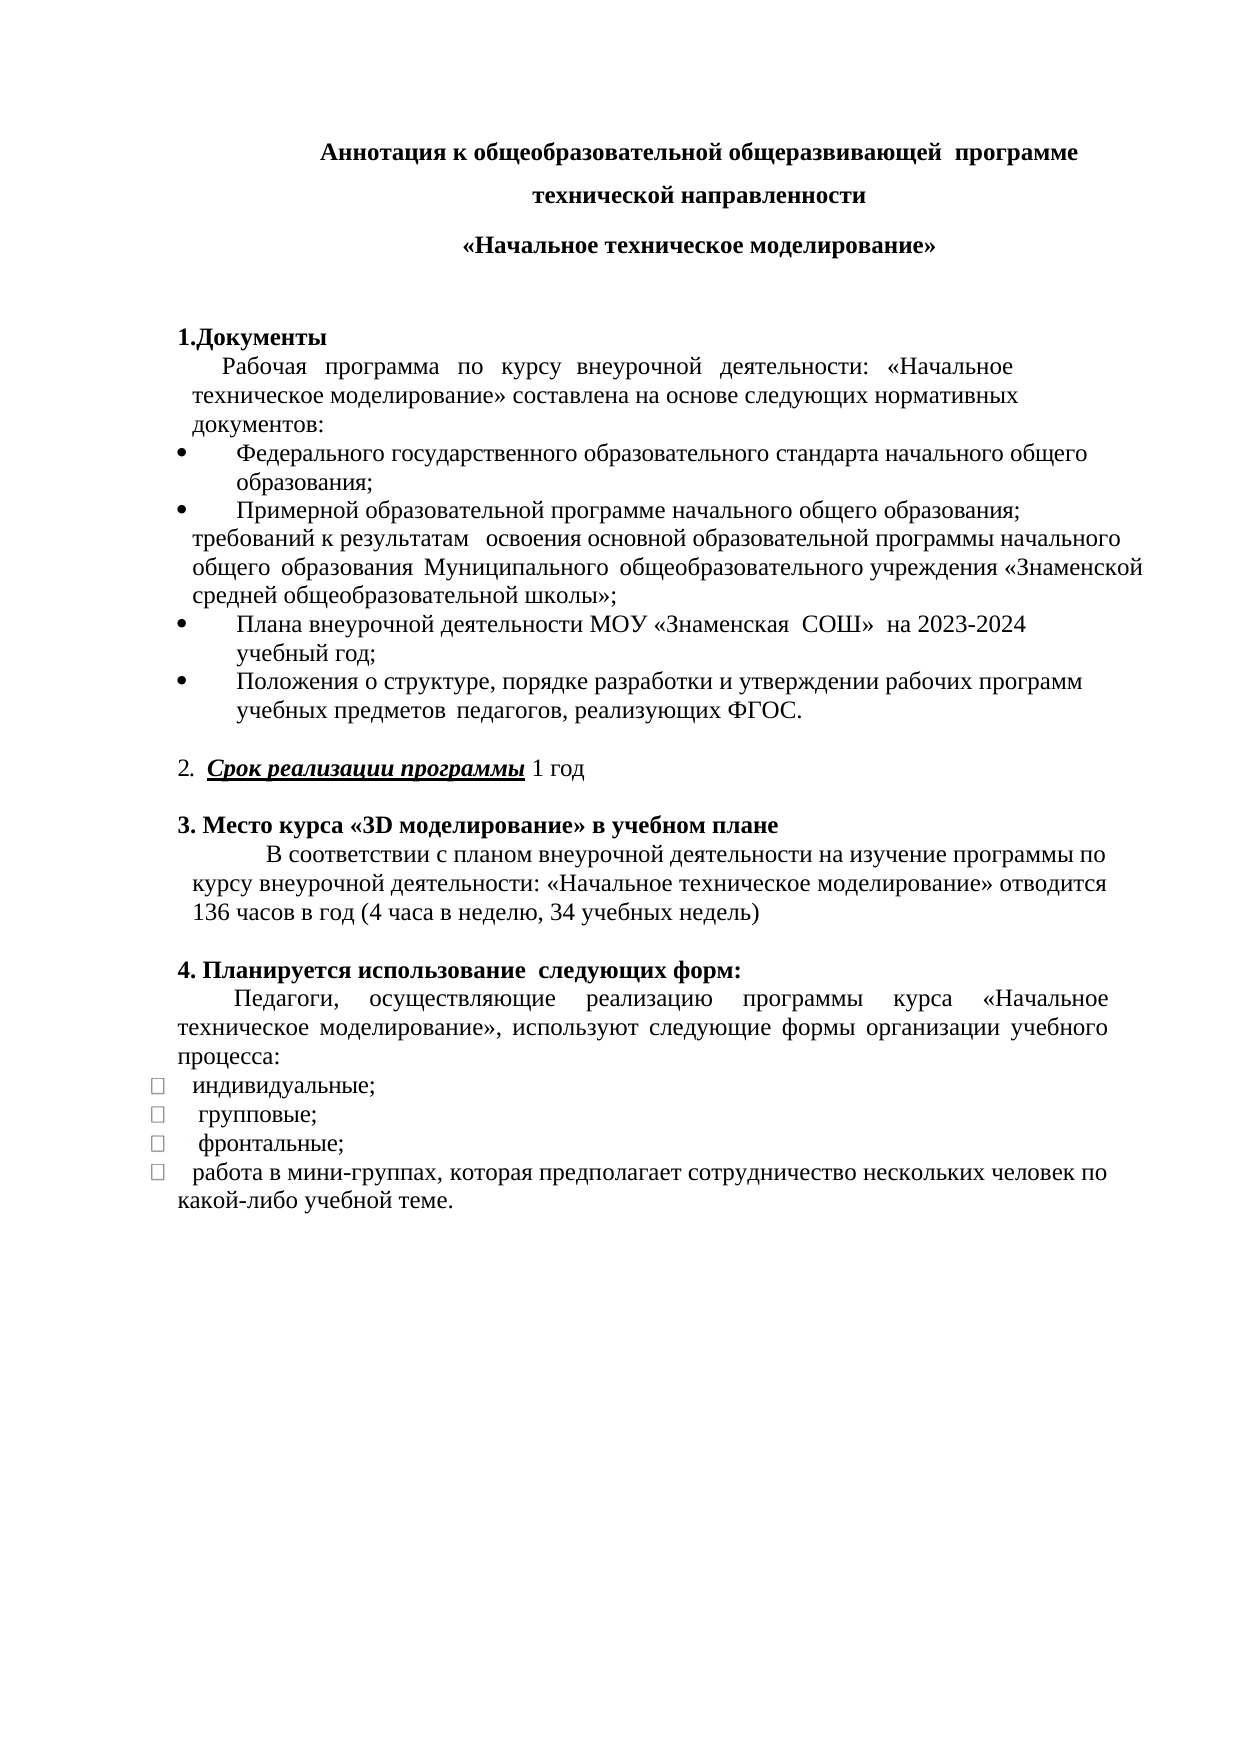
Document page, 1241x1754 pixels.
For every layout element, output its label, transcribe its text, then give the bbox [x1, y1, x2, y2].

text индивидуальные; [192, 1070, 546, 1099]
text «Начальное техническое моделирование» [292, 230, 1106, 258]
text 3. Место курса «3D моделирование» в учебном плане [177, 810, 1152, 839]
list Плана внеурочной деятельности МОУ «Знаменская СОШ» на 2023-2024 учебный год; [177, 609, 1110, 666]
text фронтальные; [192, 1128, 546, 1157]
text Педагоги, осуществляющие реализацию программы курса «Начальное техническое моделирование», используют следующие формы организации учебного процесса: [177, 983, 1109, 1070]
text 1.Документы [177, 322, 1152, 351]
text работа в мини-группах, которая предполагает сотрудничество нескольких человек по какой-либо учебной теме. [177, 1157, 1152, 1214]
list Положения о структуре, порядке разработки и утверждении рабочих программ учебных предметов педагогов, реализующих ФГОС. [177, 666, 1110, 724]
list Примерной образовательной программе начального общего образования; [177, 495, 1110, 524]
list Федерального государственного образовательного стандарта начального общего образования; [177, 438, 1110, 495]
text Аннотация к общеобразовательной общеразвивающей программе [292, 137, 1106, 166]
text требований к результатам освоения основной образовательной программы начального общего образования Муниципального общеобразовательного учреждения «Знаменской средней общеобразовательной школы»; [192, 524, 1152, 609]
picture [151, 1074, 189, 1181]
text Рабочая программа по курсу внеурочной деятельности: «Начальное техническое моделирование» составлена на основе следующих нормативных документов: [192, 351, 1152, 438]
text технической направленности [292, 180, 1106, 209]
text групповые; [192, 1099, 546, 1128]
list Срок реализации программы 1 год [177, 753, 1152, 782]
text В соответствии с планом внеурочной деятельности на изучение программы по курсу внеурочной деятельности: «Начальное техническое моделирование» отводится 136 часов в год (4 часа в неделю, 34 учебных недель) [192, 839, 1111, 925]
subtitle 4. Планируется использование следующих форм: [177, 955, 1109, 983]
